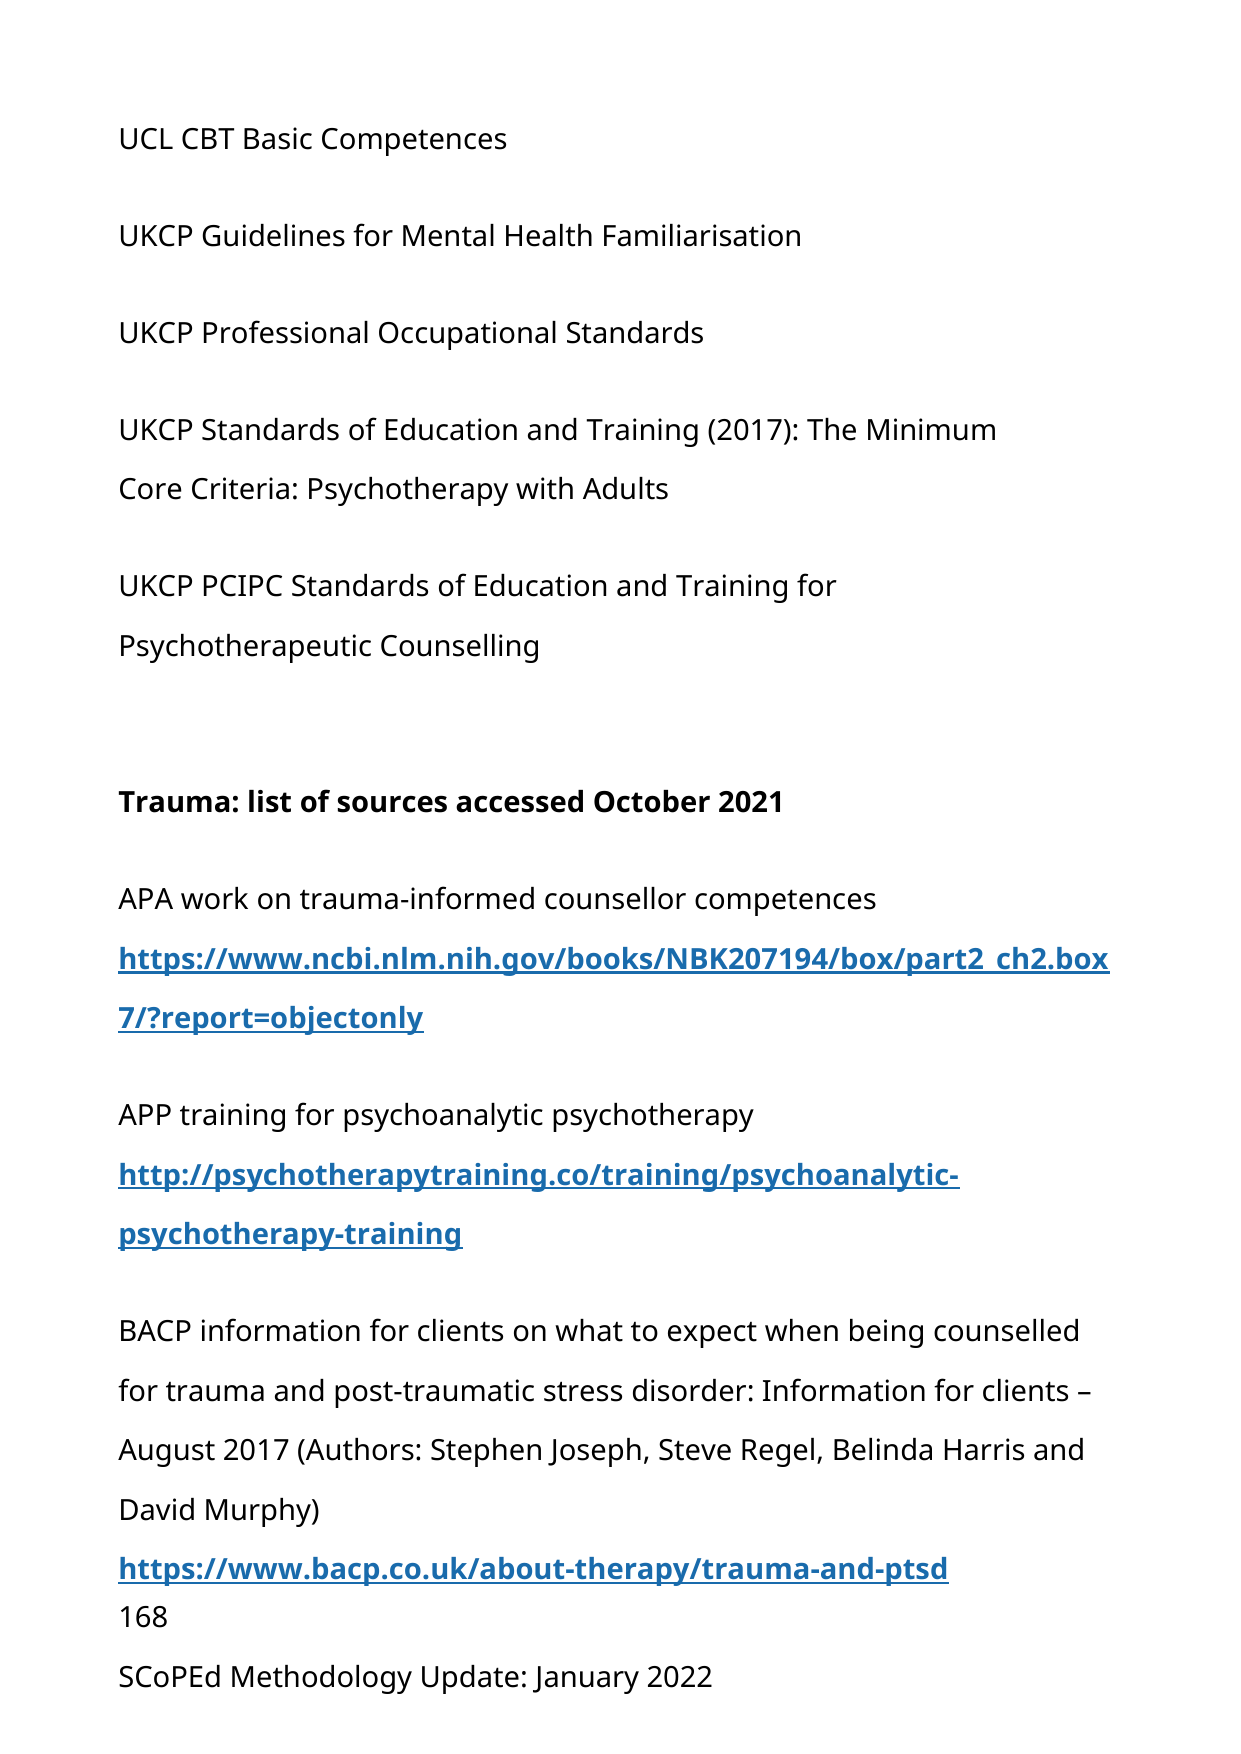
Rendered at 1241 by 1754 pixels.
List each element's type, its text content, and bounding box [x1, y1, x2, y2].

text BACP information for clients on what to expect when being counselled for trauma and post-traumatic stress disorder: Information for clients – August 2017 (Authors: Stephen Joseph, Steve Regel, Belinda Harris and David Murphy) https://www.bacp.co.uk/about-therapy/trauma-and-ptsd [118, 1310, 1122, 1588]
text UKCP Guidelines for Mental Health Familiarisation [118, 215, 1122, 255]
text UKCP Standards of Education and Training (2017): The Minimum Core Criteria: Psychotherapy with Adults [118, 409, 1122, 508]
text APA work on trauma-informed counsellor competences https://www.ncbi.nlm.nih.gov/books/NBK207194/box/part2_ch2.box7/?report=objectonly [118, 878, 1122, 1037]
text UKCP PCIPC Standards of Education and Training for Psychotherapeutic Counselling [118, 566, 1122, 665]
text Trauma: list of sources accessed October 2021 [118, 722, 1122, 821]
text UCL CBT Basic Competences [118, 118, 1122, 158]
text APP training for psychoanalytic psychotherapy http://psychotherapytraining.co/training/psychoanalytic-psychotherapy-training [118, 1094, 1122, 1253]
text UKCP Professional Occupational Standards [118, 312, 1122, 352]
